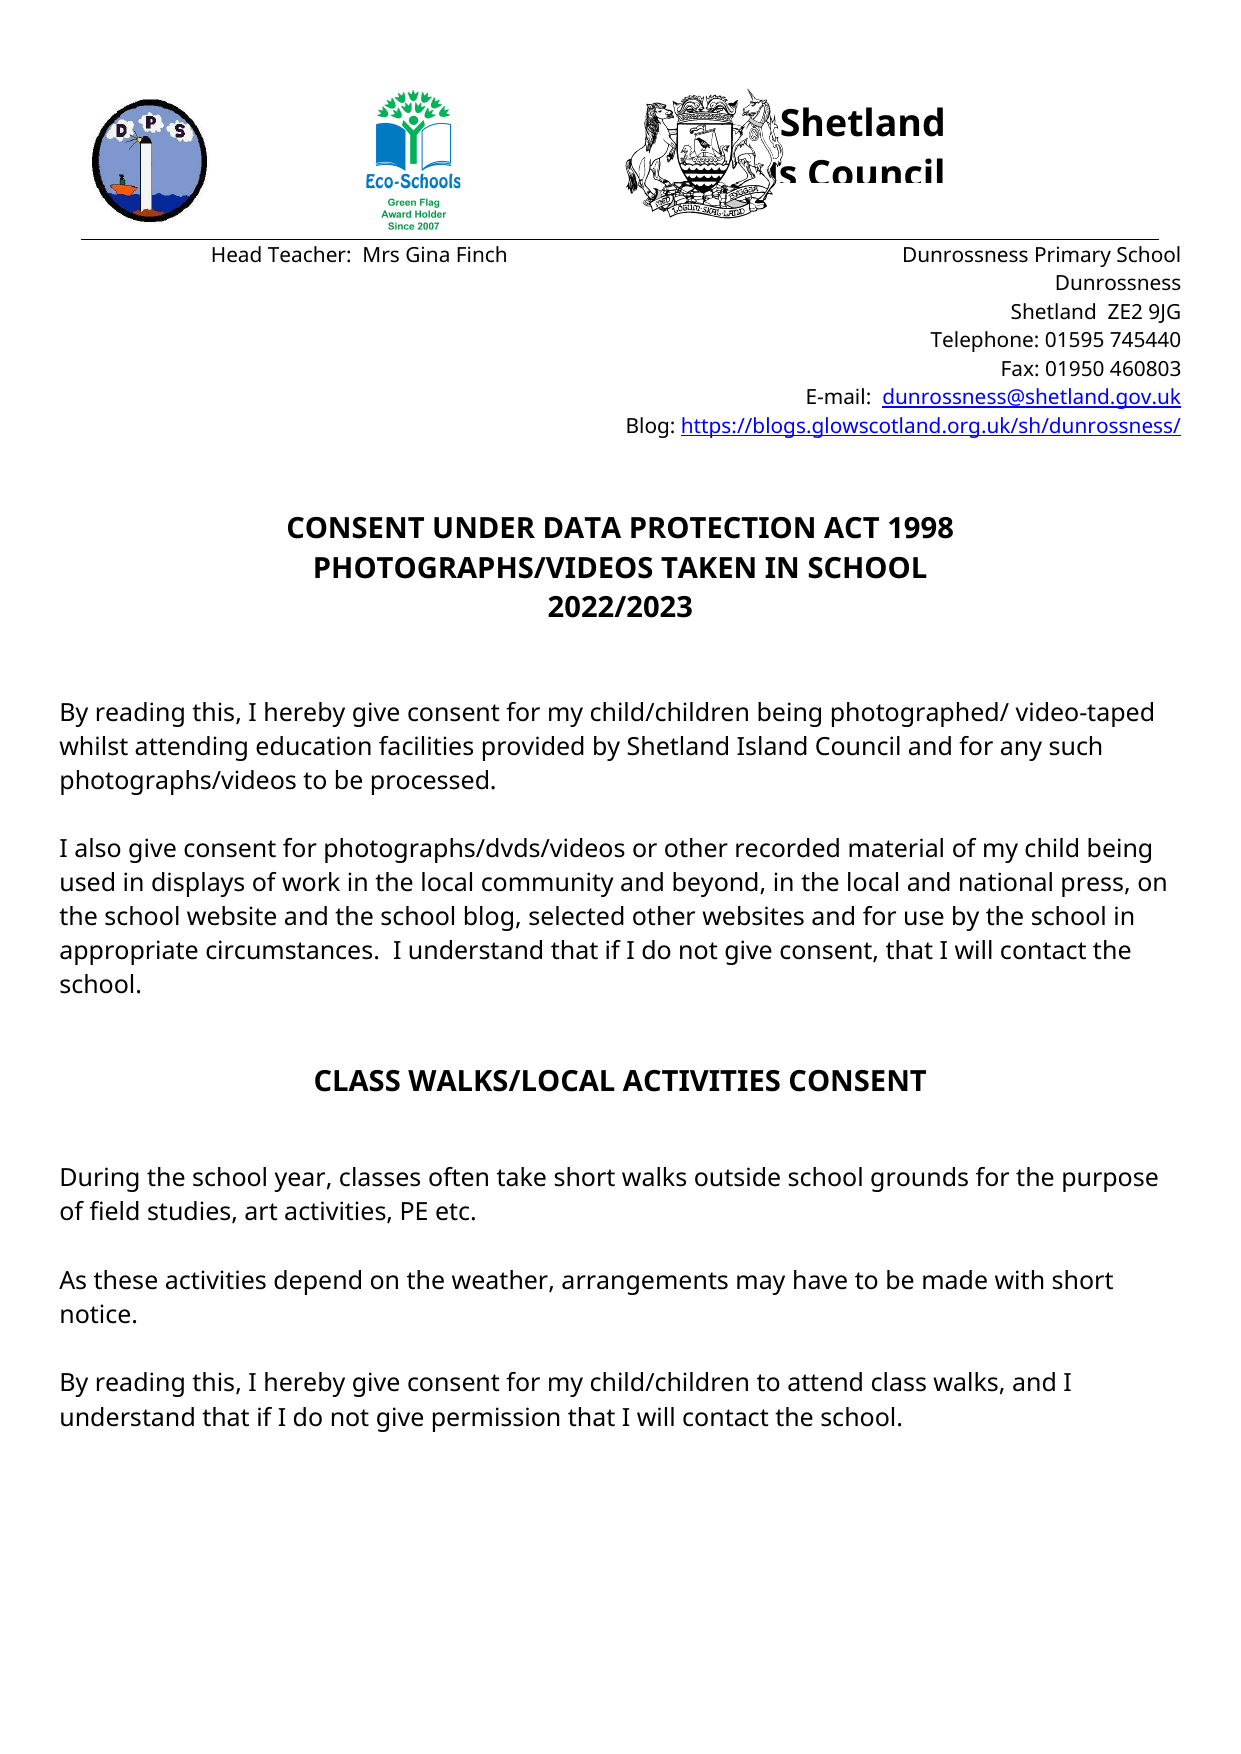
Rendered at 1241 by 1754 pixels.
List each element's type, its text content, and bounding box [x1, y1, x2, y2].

subtitle CLASS WALKS/LOCAL ACTIVITIES CONSENT [59, 1060, 1181, 1100]
text By reading this, I hereby give consent for my child/children being photographed/ video-taped whilst attending education facilities provided by Shetland Island Council and for any such photographs/videos to be processed. [59, 694, 1181, 797]
subtitle During the school year, classes often take short walks outside school grounds for the purpose of field studies, art activities, PE etc. [59, 1160, 1181, 1228]
text Blog: https://blogs.glowscotland.org.uk/sh/dunrossness/ [59, 411, 1181, 439]
text PHOTOGRAPHS/VIDEOS TAKEN IN SCHOOL [59, 547, 1181, 587]
text E-mail: dunrossness@shetland.gov.uk [59, 382, 1181, 411]
text Head Teacher: Mrs Gina Finch Dunrossness Primary School [59, 89, 1181, 268]
text As these activities depend on the weather, arrangements may have to be made with short notice. [59, 1263, 1181, 1331]
text I also give consent for photographs/dvds/videos or other recorded material of my child being used in displays of work in the local community and beyond, in the local and national press, on the school website and the school blog, selected other websites and for use by the school in appropriate circumstances. I understand that if I do not give consent, that I will contact the school. [59, 831, 1181, 1001]
text By reading this, I hereby give consent for my child/children to attend class walks, and I understand that if I do not give permission that I will contact the school. [59, 1365, 1181, 1433]
text Shetland ZE2 9JG [59, 297, 1181, 325]
text Dunrossness [59, 268, 1181, 297]
text 2022/2023 [59, 587, 1181, 626]
text Telephone: 01595 745440 [584, 325, 1181, 354]
text Fax: 01950 460803 [59, 354, 1181, 382]
text CONSENT UNDER DATA PROTECTION ACT 1998 [59, 507, 1181, 547]
